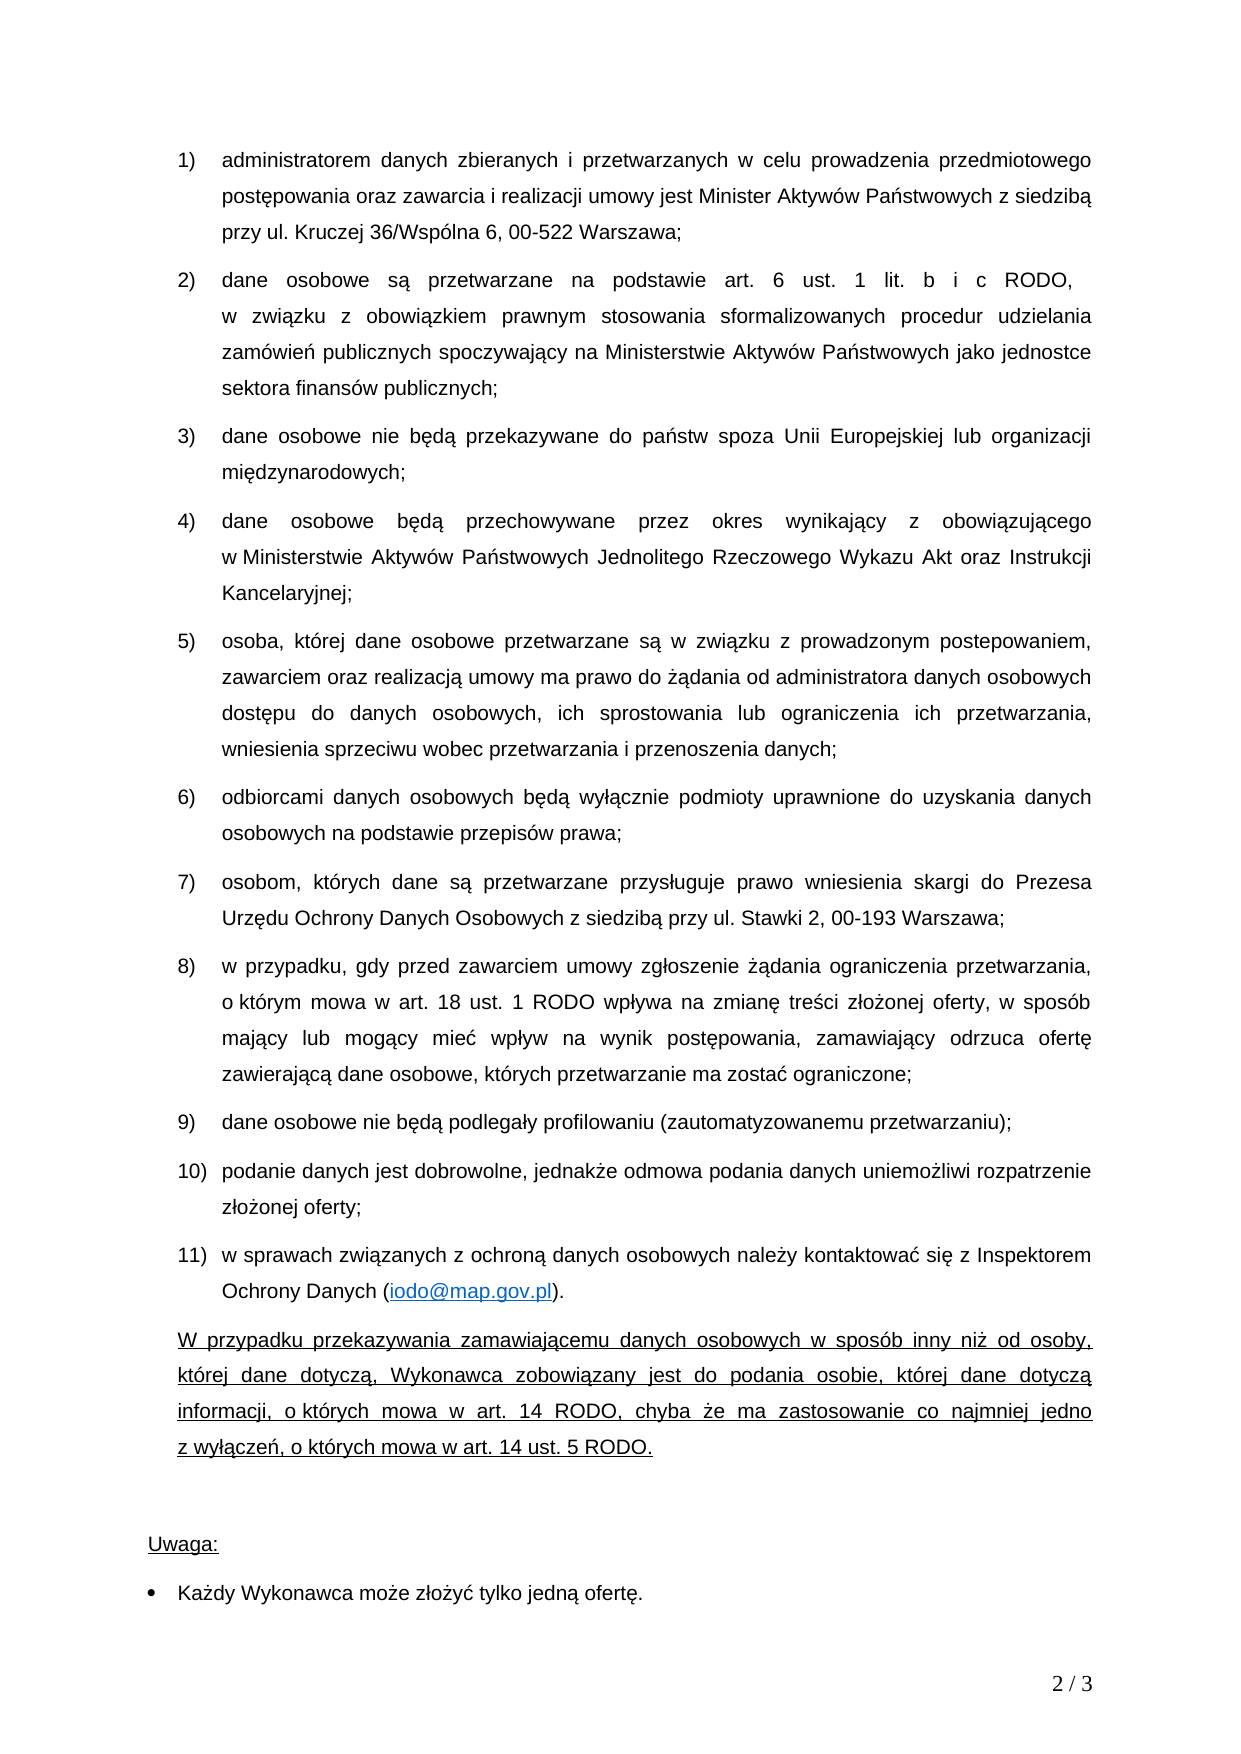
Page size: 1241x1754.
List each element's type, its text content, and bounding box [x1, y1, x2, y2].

list dane osobowe nie będą przekazywane do państw spoza Unii Europejskiej lub organizacji międzynarodowych; [177, 424, 1092, 484]
list w sprawach związanych z ochroną danych osobowych należy kontaktować się z Inspektorem Ochrony Danych (iodo@map.gov.pl). [177, 1243, 1092, 1303]
list dane osobowe nie będą podlegały profilowaniu (zautomatyzowanemu przetwarzaniu); [177, 1110, 1092, 1134]
list administratorem danych zbieranych i przetwarzanych w celu prowadzenia przedmiotowego postępowania oraz zawarcia i realizacji umowy jest Minister Aktywów Państwowych z siedzibą przy ul. Kruczej 36/Wspólna 6, 00-522 Warszawa; [177, 148, 1092, 243]
list odbiorcami danych osobowych będą wyłącznie podmioty uprawnione do uzyskania danych osobowych na podstawie przepisów prawa; [177, 785, 1092, 845]
list osobom, których dane są przetwarzane przysługuje prawo wniesienia skargi do Prezesa Urzędu Ochrony Danych Osobowych z siedzibą przy ul. Stawki 2, 00-193 Warszawa; [177, 869, 1092, 929]
list Każdy Wykonawca może złożyć tylko jedną ofertę. [148, 1581, 1092, 1604]
list W przypadku przekazywania zamawiającemu danych osobowych w sposób inny niż od osoby, której dane dotyczą, Wykonawca zobowiązany jest do podania osobie, której dane dotyczą informacji, o których mowa w art. 14 RODO, chyba że ma zastosowanie co najmniej jedno z wyłączeń, o których mowa w art. 14 ust. 5 RODO. [177, 1385, 1092, 1420]
list W przypadku przekazywania zamawiającemu danych osobowych w sposób inny niż od osoby, której dane dotyczą, Wykonawca zobowiązany jest do podania osobie, której dane dotyczą informacji, o których mowa w art. 14 RODO, chyba że ma zastosowanie co najmniej jedno z wyłączeń, o których mowa w art. 14 ust. 5 RODO. [177, 1421, 1092, 1459]
list dane osobowe są przetwarzane na podstawie art. 6 ust. 1 lit. b i c RODO, w związku z obowiązkiem prawnym stosowania sformalizowanych procedur udzielania zamówień publicznych spoczywający na Ministerstwie Aktywów Państwowych jako jednostce sektora finansów publicznych; [177, 268, 1092, 400]
list dane osobowe będą przechowywane przez okres wynikający z obowiązującego w Ministerstwie Aktywów Państwowych Jednolitego Rzeczowego Wykazu Akt oraz Instrukcji Kancelaryjnej; [177, 509, 1092, 604]
list osoba, której dane osobowe przetwarzane są w związku z prowadzonym postepowaniem, zawarciem oraz realizacją umowy ma prawo do żądania od administratora danych osobowych dostępu do danych osobowych, ich sprostowania lub ograniczenia ich przetwarzania, wniesienia sprzeciwu wobec przetwarzania i przenoszenia danych; [177, 629, 1092, 761]
list W przypadku przekazywania zamawiającemu danych osobowych w sposób inny niż od osoby, której dane dotyczą, Wykonawca zobowiązany jest do podania osobie, której dane dotyczą informacji, o których mowa w art. 14 RODO, chyba że ma zastosowanie co najmniej jedno z wyłączeń, o których mowa w art. 14 ust. 5 RODO. [177, 1327, 1092, 1348]
list w przypadku, gdy przed zawarciem umowy zgłoszenie żądania ograniczenia przetwarzania, o którym mowa w art. 18 ust. 1 RODO wpływa na zmianę treści złożonej oferty, w sposób mający lub mogący mieć wpływ na wynik postępowania, zamawiający odrzuca ofertę zawierającą dane osobowe, których przetwarzanie ma zostać ograniczone; [177, 954, 1092, 1086]
list W przypadku przekazywania zamawiającemu danych osobowych w sposób inny niż od osoby, której dane dotyczą, Wykonawca zobowiązany jest do podania osobie, której dane dotyczą informacji, o których mowa w art. 14 RODO, chyba że ma zastosowanie co najmniej jedno z wyłączeń, o których mowa w art. 14 ust. 5 RODO. [177, 1349, 1092, 1384]
list Uwaga: [148, 1532, 1092, 1556]
list podanie danych jest dobrowolne, jednakże odmowa podania danych uniemożliwi rozpatrzenie złożonej oferty; [177, 1159, 1092, 1218]
